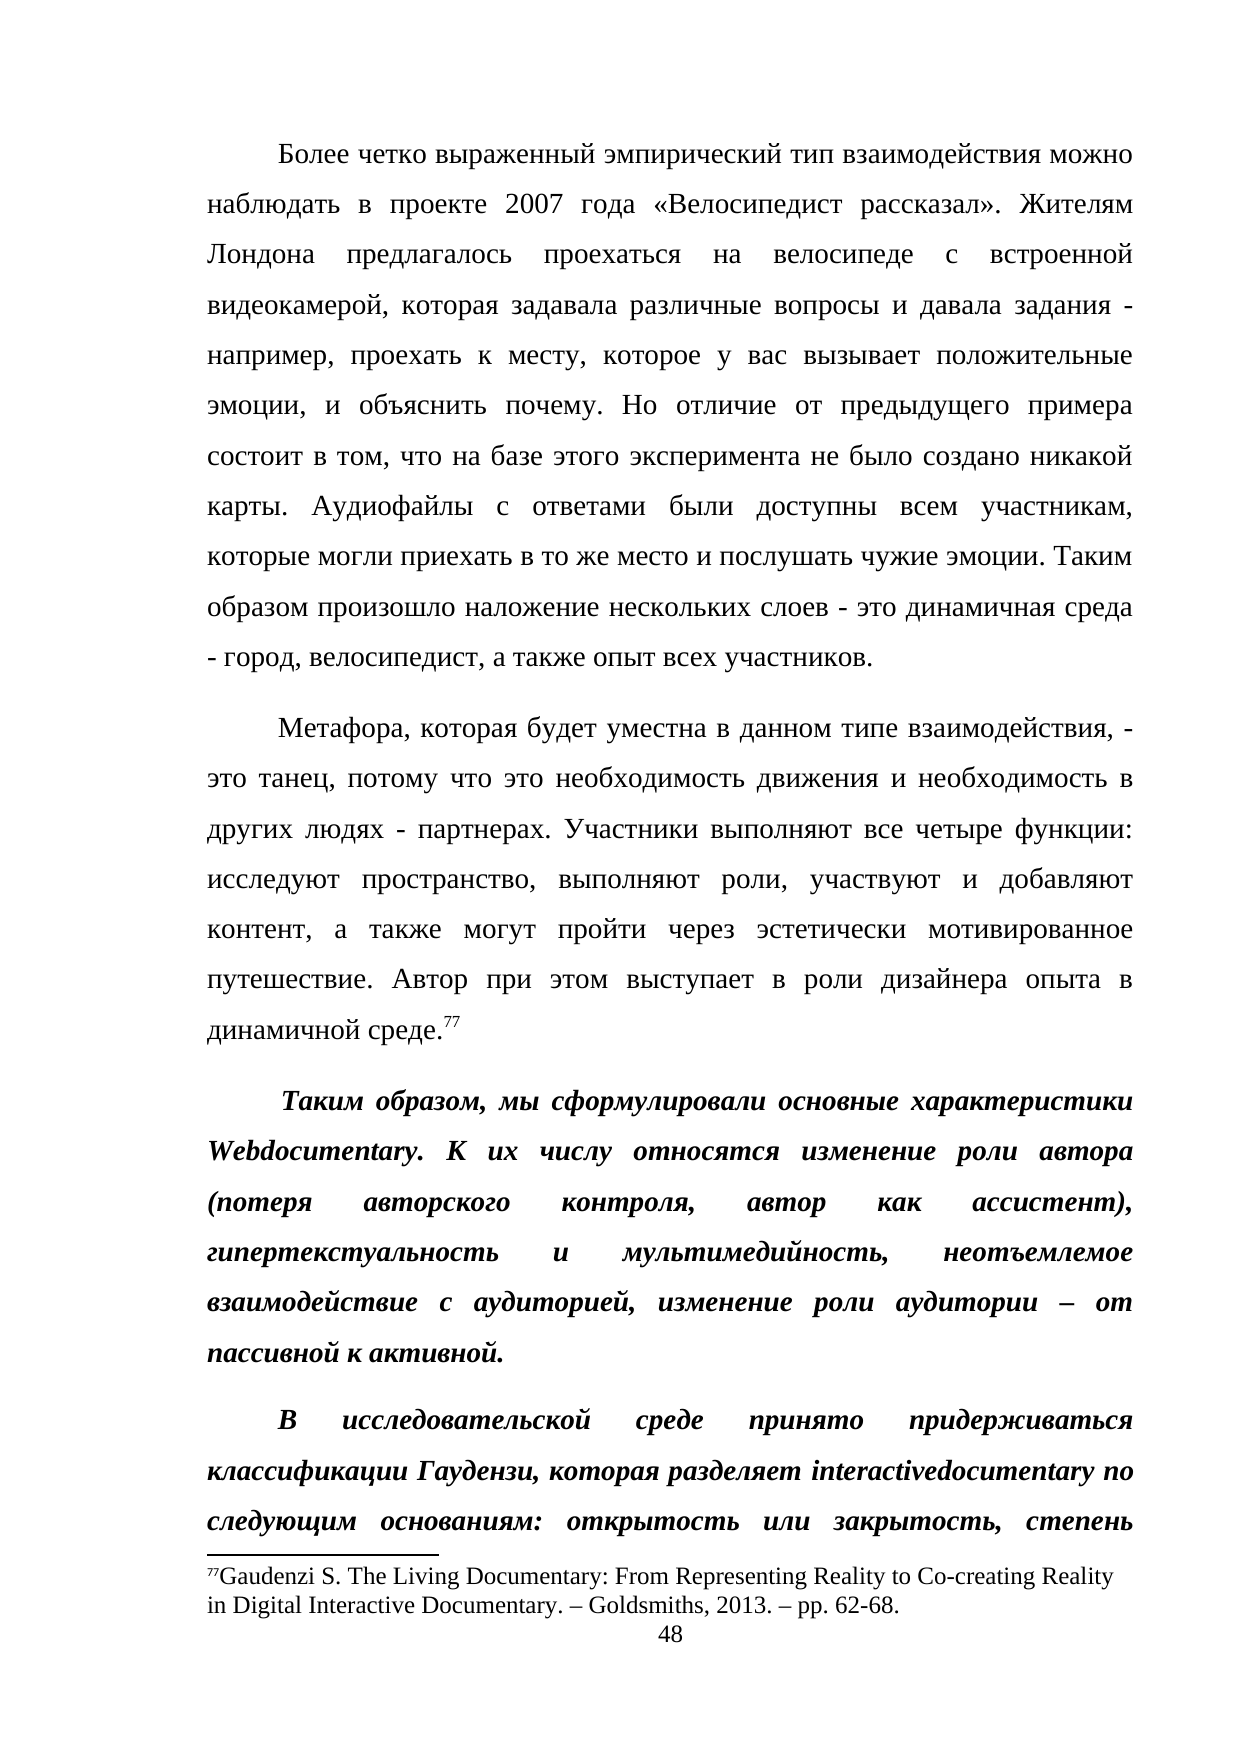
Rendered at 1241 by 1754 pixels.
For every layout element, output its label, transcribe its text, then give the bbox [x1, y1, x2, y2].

text Метафора, которая будет уместна в данном типе взаимодействия, - это танец, потому что это необходимость движения и необходимость в других людях - партнерах. Участники выполняют все четыре функции: исследуют пространство, выполняют роли, участвуют и добавляют контент, а также могут пройти через эстетически мотивированное путешествие. Автор при этом выступает в роли дизайнера опыта в динамичной среде. [207, 710, 1134, 1046]
text Более четко выраженный эмпирический тип взаимодействия можно наблюдать в проекте 2007 года «Велосипедист рассказал». Жителям Лондона предлагалось проехаться на велосипеде с встроенной видеокамерой, которая задавала различные вопросы и давала задания - например, проехать к месту, которое у вас вызывает положительные эмоции, и объяснить почему. Но отличие от предыдущего примера состоит в том, что на базе этого эксперимента не было создано никакой карты. Аудиофайлы с ответами были доступны всем участникам, которые могли приехать в то же место и послушать чужие эмоции. Таким образом произошло наложение нескольких слоев - это динамичная среда - город, велосипедист, а также опыт всех участников. [207, 136, 1134, 672]
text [207, 1402, 1134, 1537]
text Таким образом, мы сформулировали основные характеристики Webdocumentary. К их числу относятся изменение роли автора (потеря авторского контроля, автор как ассистент), гипертекстуальность и мультимедийность, неотъемлемое взаимодействие с аудиторией, изменение роли аудитории – от пассивной к активной. [207, 1083, 1134, 1368]
